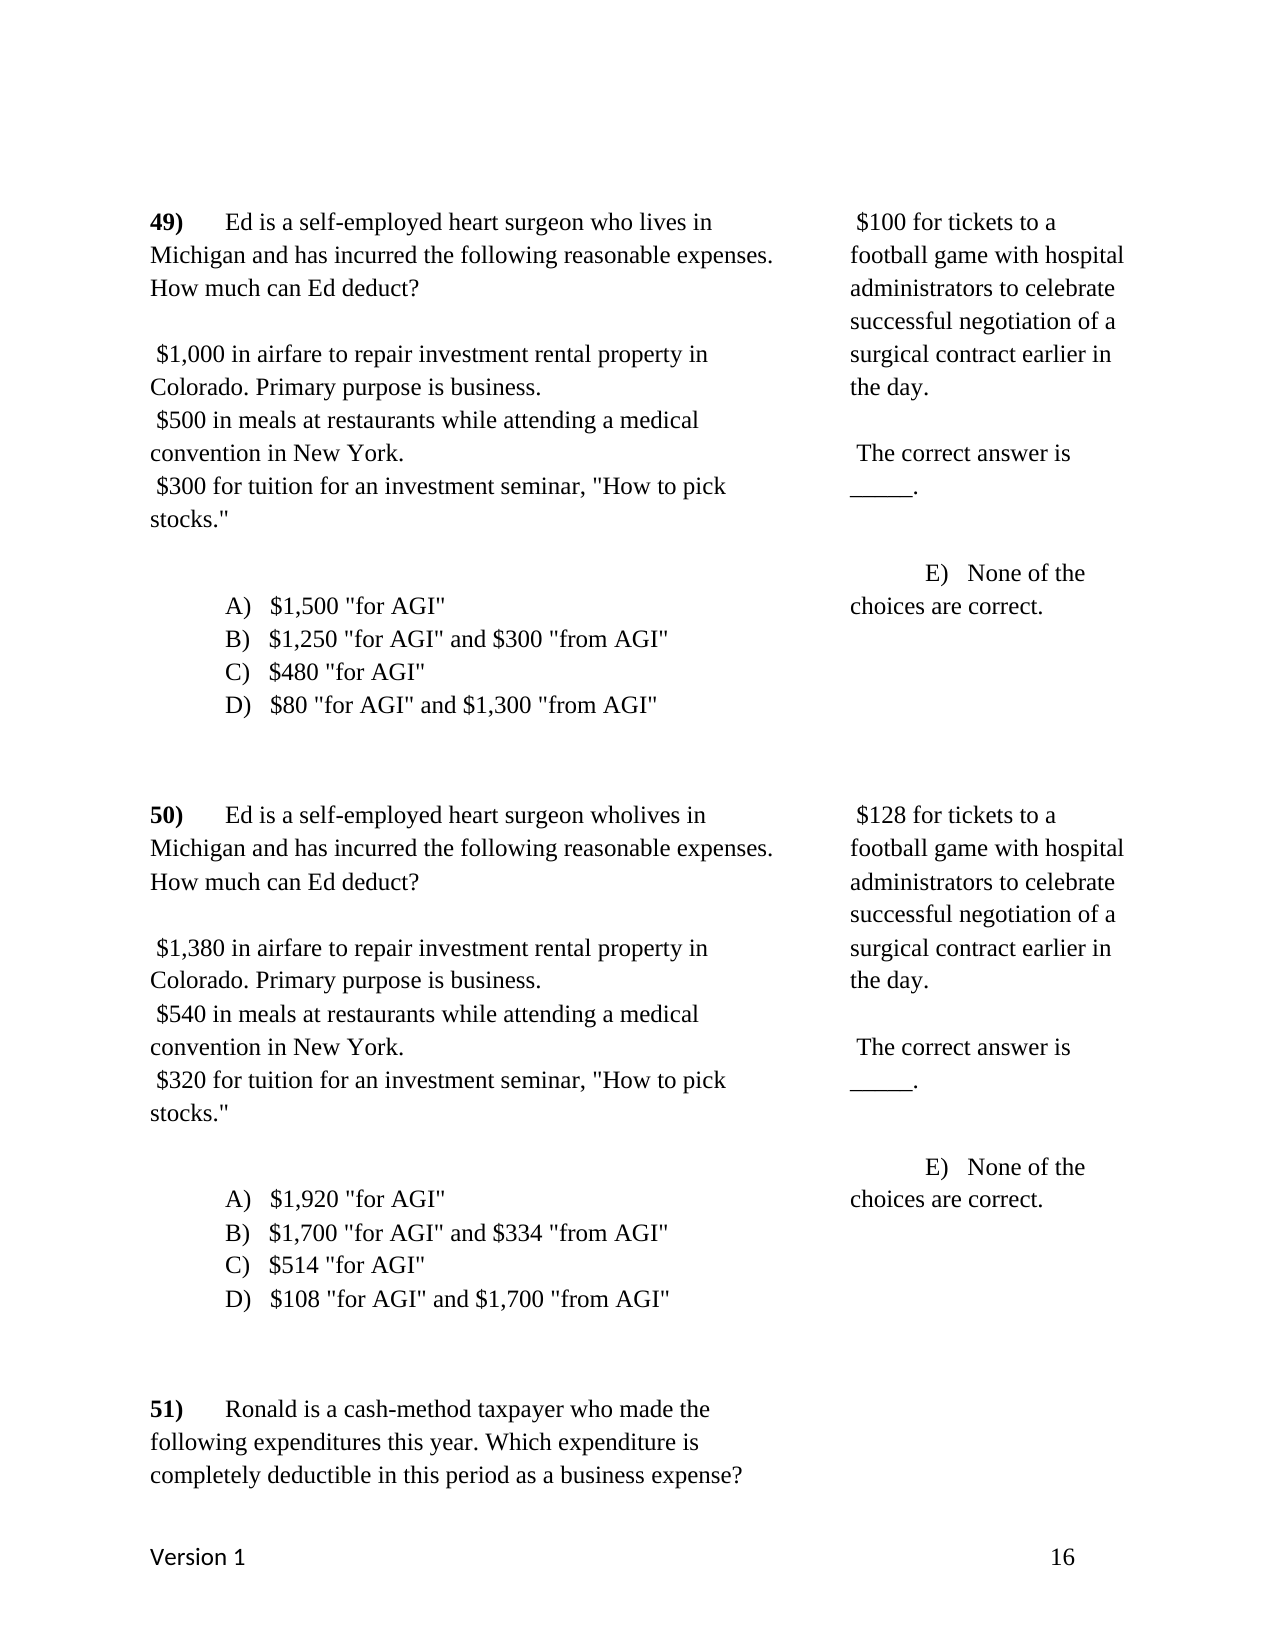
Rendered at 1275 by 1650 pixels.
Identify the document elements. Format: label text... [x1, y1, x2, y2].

text 49) Ed is a self-employed heart surgeon who lives in Michigan and has incurred the following reasonable expenses. How much can Ed deduct? $1,000 in airfare to repair investment rental property in Colorado. Primary purpose is business. $500 in meals at restaurants while attending a medical convention in New York. $300 for tuition for an investment seminar, "How to pick stocks." $100 for tickets to a football game with hospital administrators to celebrate successful negotiation of a surgical contract earlier in the day. The correct answer is _____. [850, 207, 1125, 500]
text A) $1,920 "for AGI" B) $1,700 "for AGI" and $334 "from AGI" C) $514 "for AGI" D) $108 "for AGI" and $1,700 "from AGI" E) None of the choices are correct. [150, 1152, 775, 1312]
text 51) Ronald is a cash-method taxpayer who made the following expenditures this year. Which expenditure is completely deductible in this period as a business expense? [150, 1394, 775, 1489]
text 50) Ed is a self-employed heart surgeon wholives in Michigan and has incurred the following reasonable expenses. How much can Ed deduct? $1,380 in airfare to repair investment rental property in Colorado. Primary purpose is business. $540 in meals at restaurants while attending a medical convention in New York. $320 for tuition for an investment seminar, "How to pick stocks." $128 for tickets to a football game with hospital administrators to celebrate successful negotiation of a surgical contract earlier in the day. The correct answer is _____. [150, 801, 775, 1126]
text 49) Ed is a self-employed heart surgeon who lives in Michigan and has incurred the following reasonable expenses. How much can Ed deduct? $1,000 in airfare to repair investment rental property in Colorado. Primary purpose is business. $500 in meals at restaurants while attending a medical convention in New York. $300 for tuition for an investment seminar, "How to pick stocks." $100 for tickets to a football game with hospital administrators to celebrate successful negotiation of a surgical contract earlier in the day. The correct answer is _____. [150, 207, 775, 533]
text A) $1,500 "for AGI" B) $1,250 "for AGI" and $300 "from AGI" C) $480 "for AGI" D) $80 "for AGI" and $1,300 "from AGI" E) None of the choices are correct. [850, 558, 1125, 653]
text A) $1,500 "for AGI" B) $1,250 "for AGI" and $300 "from AGI" C) $480 "for AGI" D) $80 "for AGI" and $1,300 "from AGI" E) None of the choices are correct. [150, 558, 775, 719]
text A) $1,920 "for AGI" B) $1,700 "for AGI" and $334 "from AGI" C) $514 "for AGI" D) $108 "for AGI" and $1,700 "from AGI" E) None of the choices are correct. [850, 1152, 1125, 1246]
text 50) Ed is a self-employed heart surgeon wholives in Michigan and has incurred the following reasonable expenses. How much can Ed deduct? $1,380 in airfare to repair investment rental property in Colorado. Primary purpose is business. $540 in meals at restaurants while attending a medical convention in New York. $320 for tuition for an investment seminar, "How to pick stocks." $128 for tickets to a football game with hospital administrators to celebrate successful negotiation of a surgical contract earlier in the day. The correct answer is _____. [850, 801, 1125, 1093]
